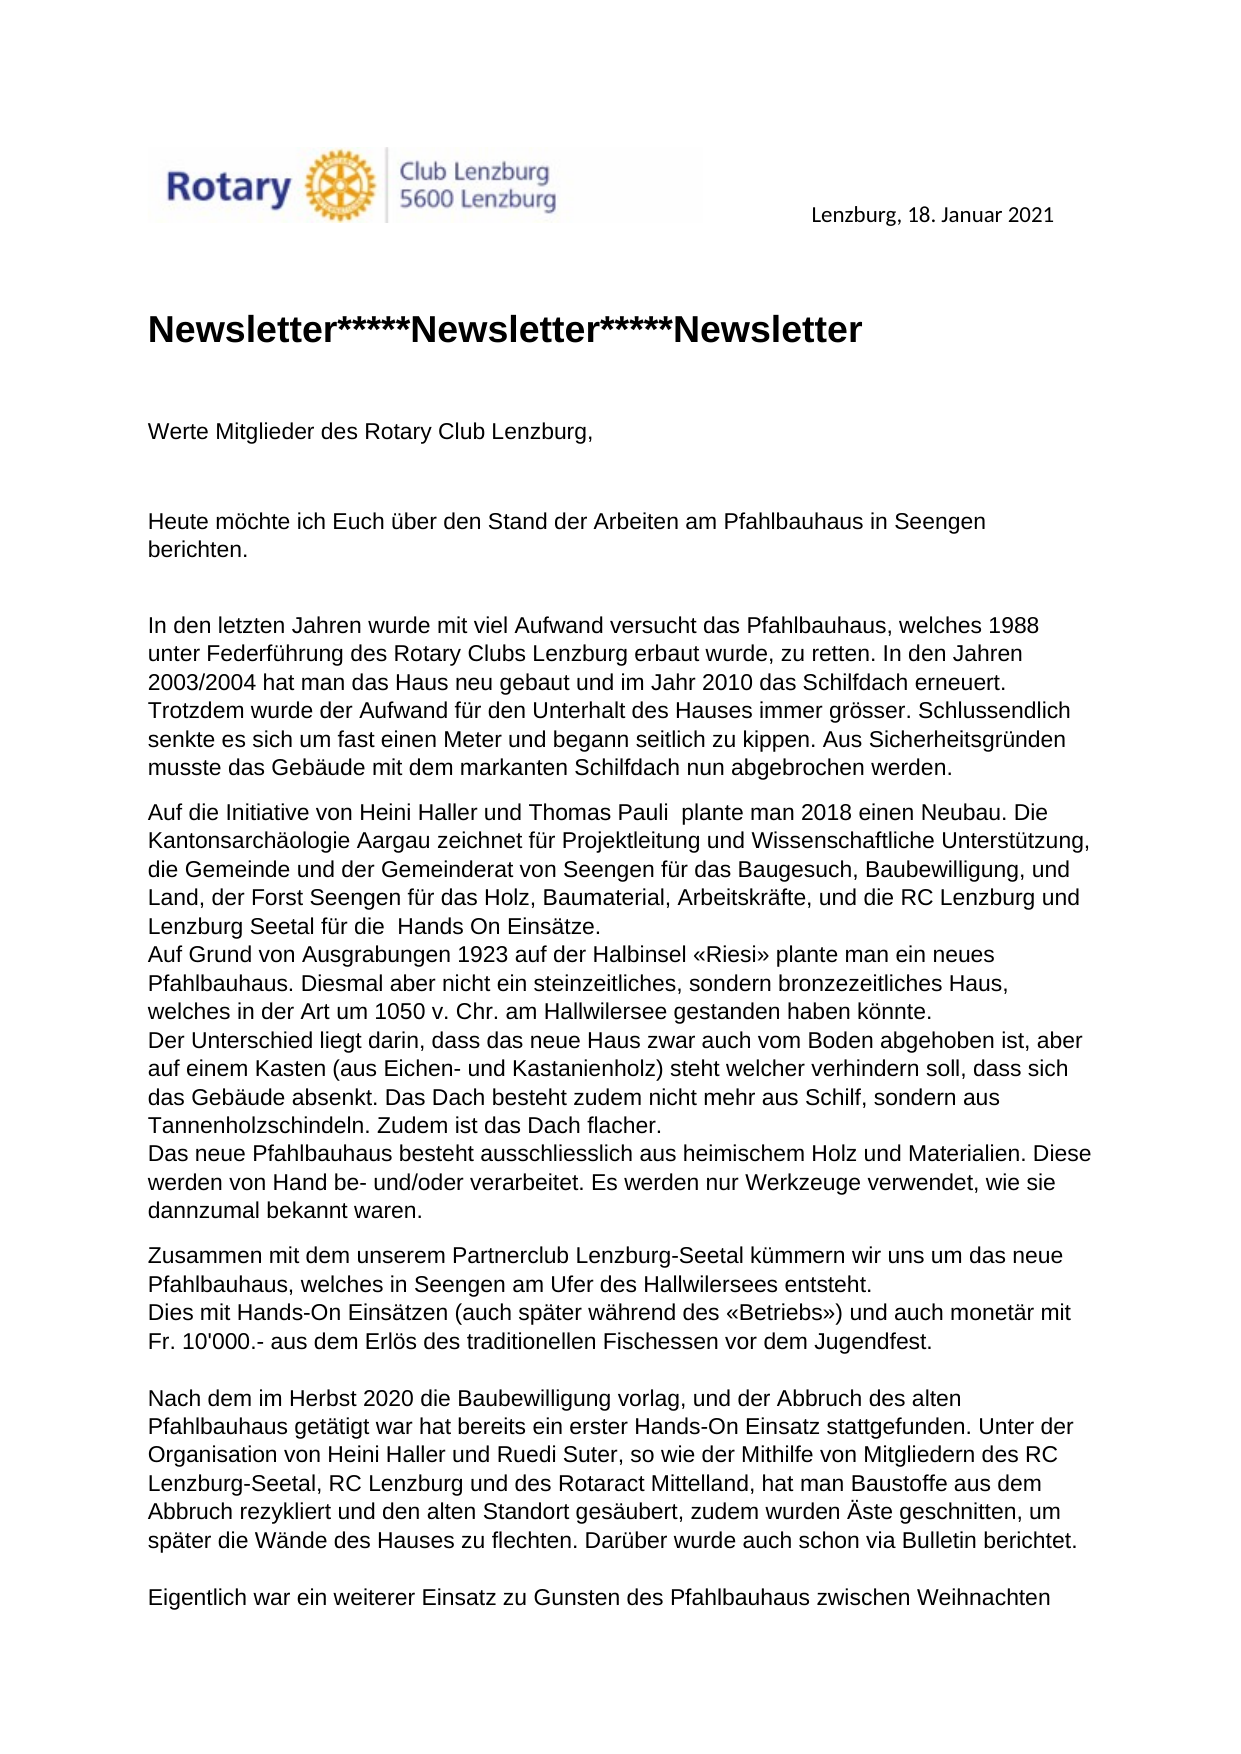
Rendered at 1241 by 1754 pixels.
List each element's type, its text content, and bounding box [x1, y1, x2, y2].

text Werte Mitglieder des Rotary Club Lenzburg, [148, 418, 1093, 444]
picture [147, 147, 703, 223]
text Heute möchte ich Euch über den Stand der Arbeiten am Pfahlbauhaus in Seengen berichten. [148, 508, 1093, 593]
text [148, 1242, 1093, 1610]
text Newsletter*****Newsletter*****Newsletter [148, 308, 1093, 351]
text Auf die Initiative von Heini Haller und Thomas Pauli plante man 2018 einen Neubau. Die Kantonsarchäologie Aargau zeichnet für Projektleitung und Wissenschaftliche Unterstützung, die Gemeinde und der Gemeinderat von Seengen für das Baugesuch, Baubewilligung, und Land, der Forst Seengen für das Holz, Baumaterial, Arbeitskräfte, und die RC Lenzburg und Lenzburg Seetal für die Hands On Einsätze. Auf Grund von Ausgrabungen 1923 auf der Halbinsel «Riesi» plante man ein neues Pfahlbauhaus. Diesmal aber nicht ein steinzeitliches, sondern bronzezeitliches Haus, welches in der Art um 1050 v. Chr. am Hallwilersee gestanden haben könnte. Der Unterschied liegt darin, dass das neue Haus zwar auch vom Boden abgehoben ist, aber auf einem Kasten (aus Eichen- und Kastanienholz) steht welcher verhindern soll, dass sich das Gebäude absenkt. Das Dach besteht zudem nicht mehr aus Schilf, sondern aus Tannenholzschindeln. Zudem ist das Dach flacher. Das neue Pfahlbauhaus besteht ausschliesslich aus heimischem Holz und Materialien. Diese werden von Hand be- und/oder verarbeitet. Es werden nur Werkzeuge verwendet, wie sie dannzumal bekannt waren. [148, 799, 1093, 1223]
text In den letzten Jahren wurde mit viel Aufwand versucht das Pfahlbauhaus, welches 1988 unter Federführung des Rotary Clubs Lenzburg erbaut wurde, zu retten. In den Jahren 2003/2004 hat man das Haus neu gebaut und im Jahr 2010 das Schilfdach erneuert. Trotzdem wurde der Aufwand für den Unterhalt des Hauses immer grösser. Schlussendlich senkte es sich um fast einen Meter und begann seitlich zu kippen. Aus Sicherheitsgründen musste das Gebäude mit dem markanten Schilfdach nun abgebrochen werden. [148, 612, 1093, 780]
